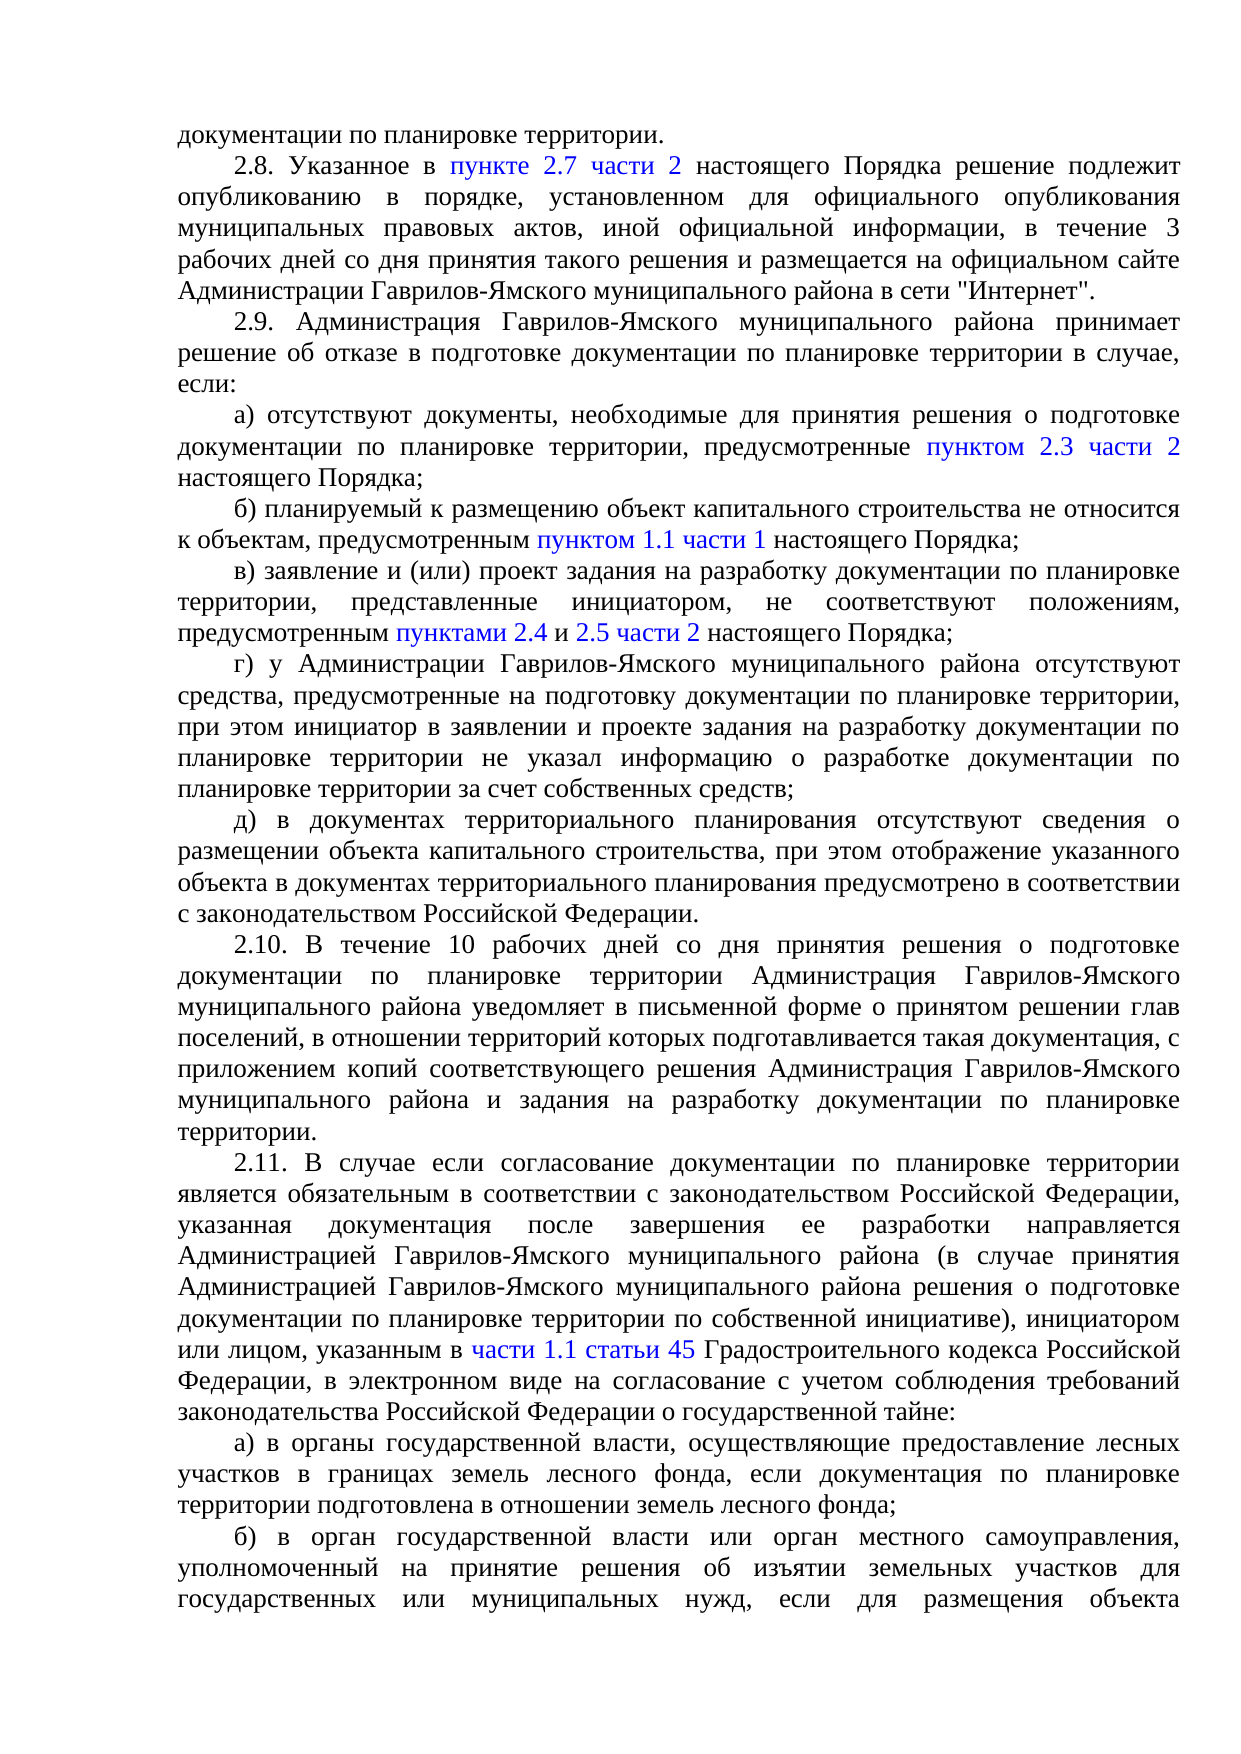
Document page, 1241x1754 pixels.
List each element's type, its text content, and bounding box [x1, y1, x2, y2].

text 2.11. В случае если согласование документации по планировке территории является обязательным в соответствии с законодательством Российской Федерации, указанная документация после завершения ее разработки направляется Администрацией Гаврилов-Ямского муниципального района (в случае принятия Администрацией Гаврилов-Ямского муниципального района решения о подготовке документации по планировке территории по собственной инициативе), инициатором или лицом, указанным в части 1.1 статьи 45 Градостроительного кодекса Российской Федерации, в электронном виде на согласование с учетом соблюдения требований законодательства Российской Федерации о государственной тайне: [177, 1146, 1181, 1426]
text г) у Администрации Гаврилов-Ямского муниципального района отсутствуют средства, предусмотренные на подготовку документации по планировке территории, при этом инициатор в заявлении и проекте задания на разработку документации по планировке территории не указал информацию о разработке документации по планировке территории за счет собственных средств; [177, 648, 1181, 803]
text а) в органы государственной власти, осуществляющие предоставление лесных участков в границах земель лесного фонда, если документация по планировке территории подготовлена в отношении земель лесного фонда; [177, 1426, 1181, 1520]
text б) планируемый к размещению объект капитального строительства не относится к объектам, предусмотренным пунктом 1.1 части 1 настоящего Порядка; [177, 492, 1181, 554]
text д) в документах территориального планирования отсутствуют сведения о размещении объекта капитального строительства, при этом отображение указанного объекта в документах территориального планирования предусмотрено в соответствии с законодательством Российской Федерации. [177, 803, 1181, 928]
text 2.10. В течение 10 рабочих дней со дня принятия решения о подготовке документации по планировке территории Администрация Гаврилов-Ямского муниципального района уведомляет в письменной форме о принятом решении глав поселений, в отношении территорий которых подготавливается такая документация, с приложением копий соответствующего решения Администрация Гаврилов-Ямского муниципального района и задания на разработку документации по планировке территории. [177, 928, 1181, 1146]
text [177, 1520, 1181, 1613]
text 2.8. Указанное в пункте 2.7 части 2 настоящего Порядка решение подлежит опубликованию в порядке, установленном для официального опубликования муниципальных правовых актов, иной официальной информации, в течение 3 рабочих дней со дня принятия такого решения и размещается на официальном сайте Администрации Гаврилов-Ямского муниципального района в сети "Интернет". [177, 149, 1181, 305]
text а) отсутствуют документы, необходимые для принятия решения о подготовке документации по планировке территории, предусмотренные пунктом 2.3 части 2 настоящего Порядка; [177, 398, 1181, 492]
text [177, 118, 1181, 149]
text в) заявление и (или) проект задания на разработку документации по планировке территории, представленные инициатором, не соответствуют положениям, предусмотренным пунктами 2.4 и 2.5 части 2 настоящего Порядка; [177, 554, 1181, 648]
text 2.9. Администрация Гаврилов-Ямского муниципального района принимает решение об отказе в подготовке документации по планировке территории в случае, если: [177, 305, 1181, 398]
